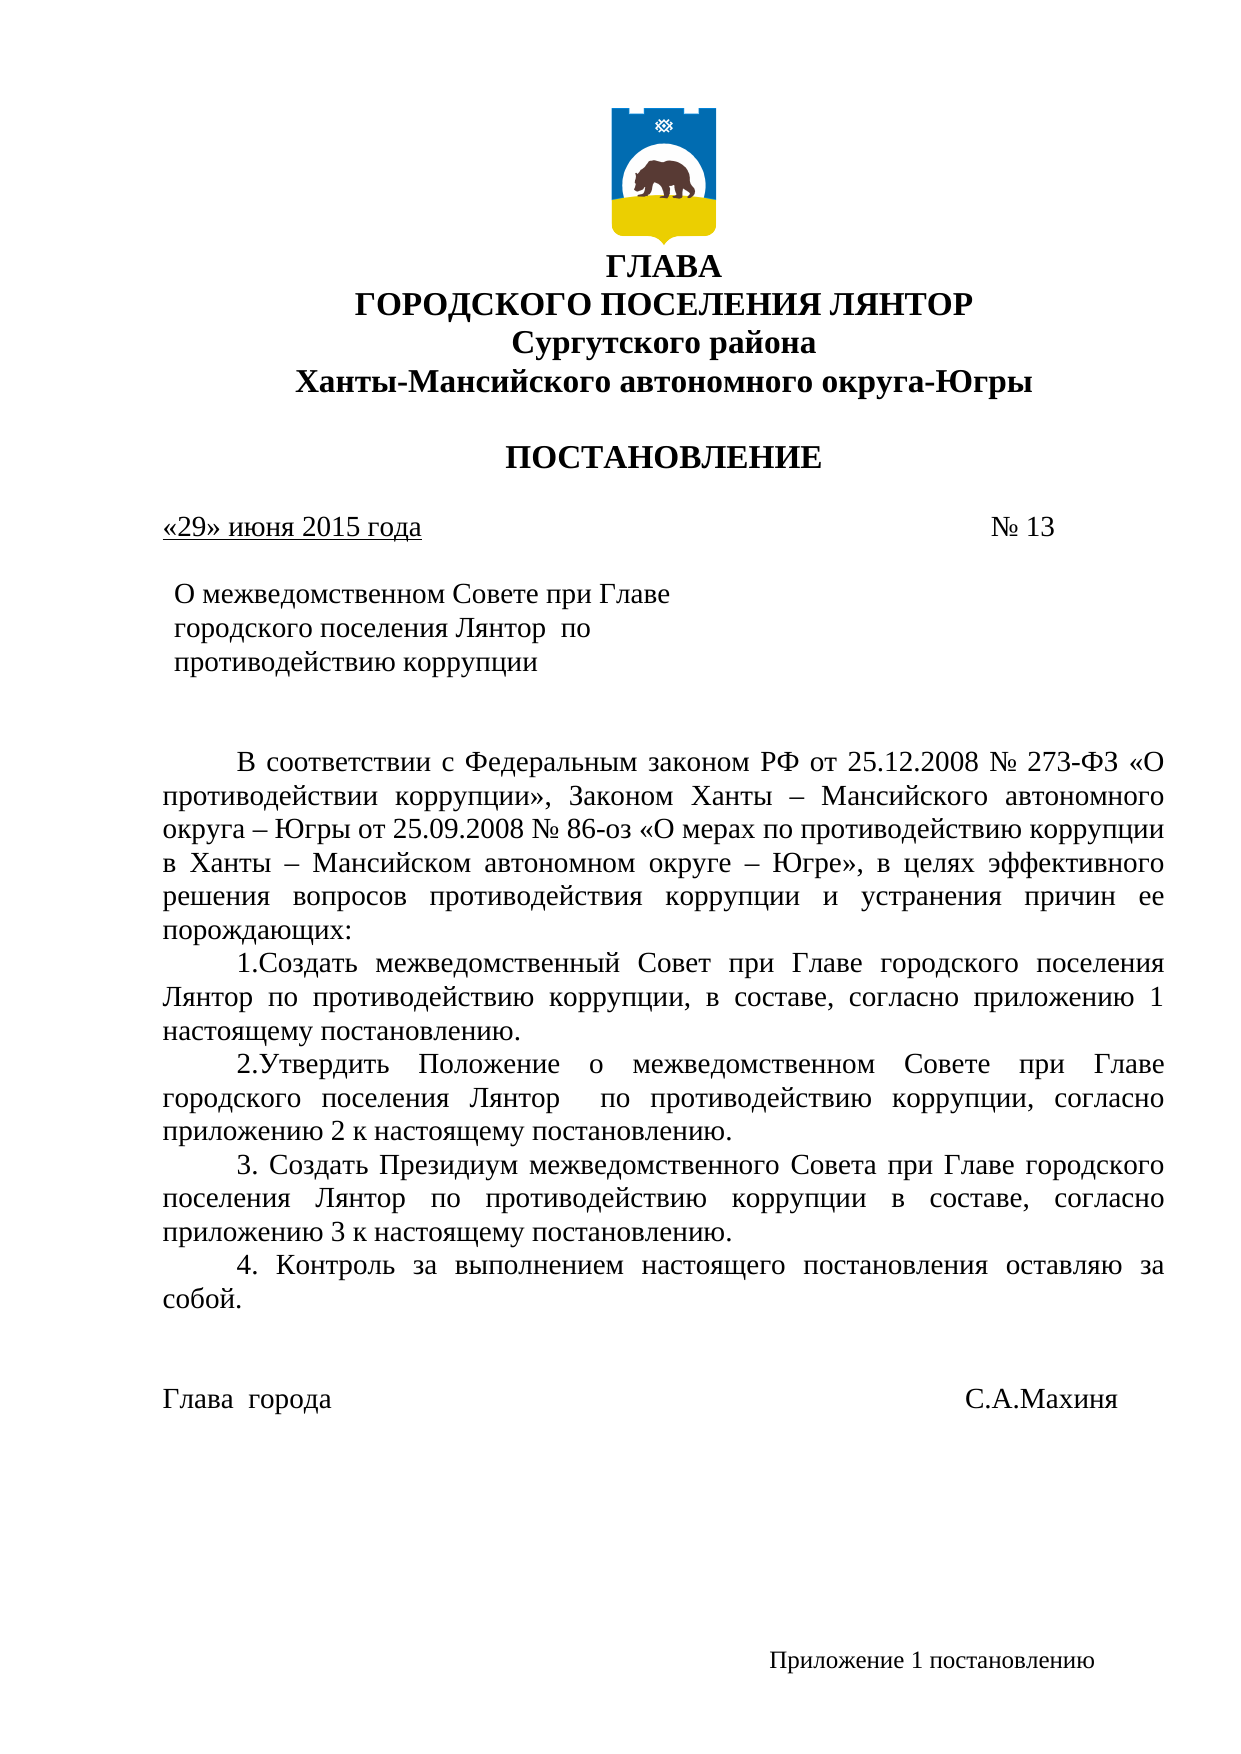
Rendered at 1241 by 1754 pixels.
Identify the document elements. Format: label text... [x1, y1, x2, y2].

text В соответствии с Федеральным законом РФ от 25.12.2008 № 273-ФЗ «О противодействии коррупции», Законом Ханты – Мансийского автономного округа – Югры от 25.09.2008 № 86-оз «О мерах по противодействию коррупции в Ханты – Мансийском автономном округе – Югре», в целях эффективного решения вопросов противодействия коррупции и устранения причин ее порождающих: [162, 744, 1165, 946]
text Сургутского района [162, 323, 1165, 361]
text 3. Создать Президиум межведомственного Совета при Главе городского поселения Лянтор по противодействию коррупции в составе, согласно приложению 3 к настоящему постановлению. [162, 1147, 1165, 1247]
table_header О межведомственном Совете при Главе городского поселения Лянтор по противодействию коррупции [163, 577, 694, 711]
text 2.Утвердить Положение о межведомственном Совете при Главе городского поселения Лянтор по противодействию коррупции, согласно приложению 2 к настоящему постановлению. [162, 1046, 1165, 1147]
text Ханты-Мансийского автономного округа-Югры [162, 361, 1165, 399]
text «29» июня 2015 года № 13 [162, 509, 1165, 543]
text ПОСТАНОВЛЕНИЕ [162, 438, 1165, 476]
text ГЛАВА [162, 246, 1165, 284]
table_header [758, 1645, 1177, 1679]
text Глава города С.А.Махиня [162, 1382, 1165, 1415]
text 4. Контроль за выполнением настоящего постановления оставляю за собой. [162, 1247, 1165, 1314]
text ГОРОДСКОГО ПОСЕЛЕНИЯ ЛЯНТОР [162, 284, 1165, 323]
text 1.Создать межведомственный Совет при Главе городского поселения Лянтор по противодействию коррупции, в составе, согласно приложению 1 настоящему постановлению. [162, 946, 1165, 1046]
